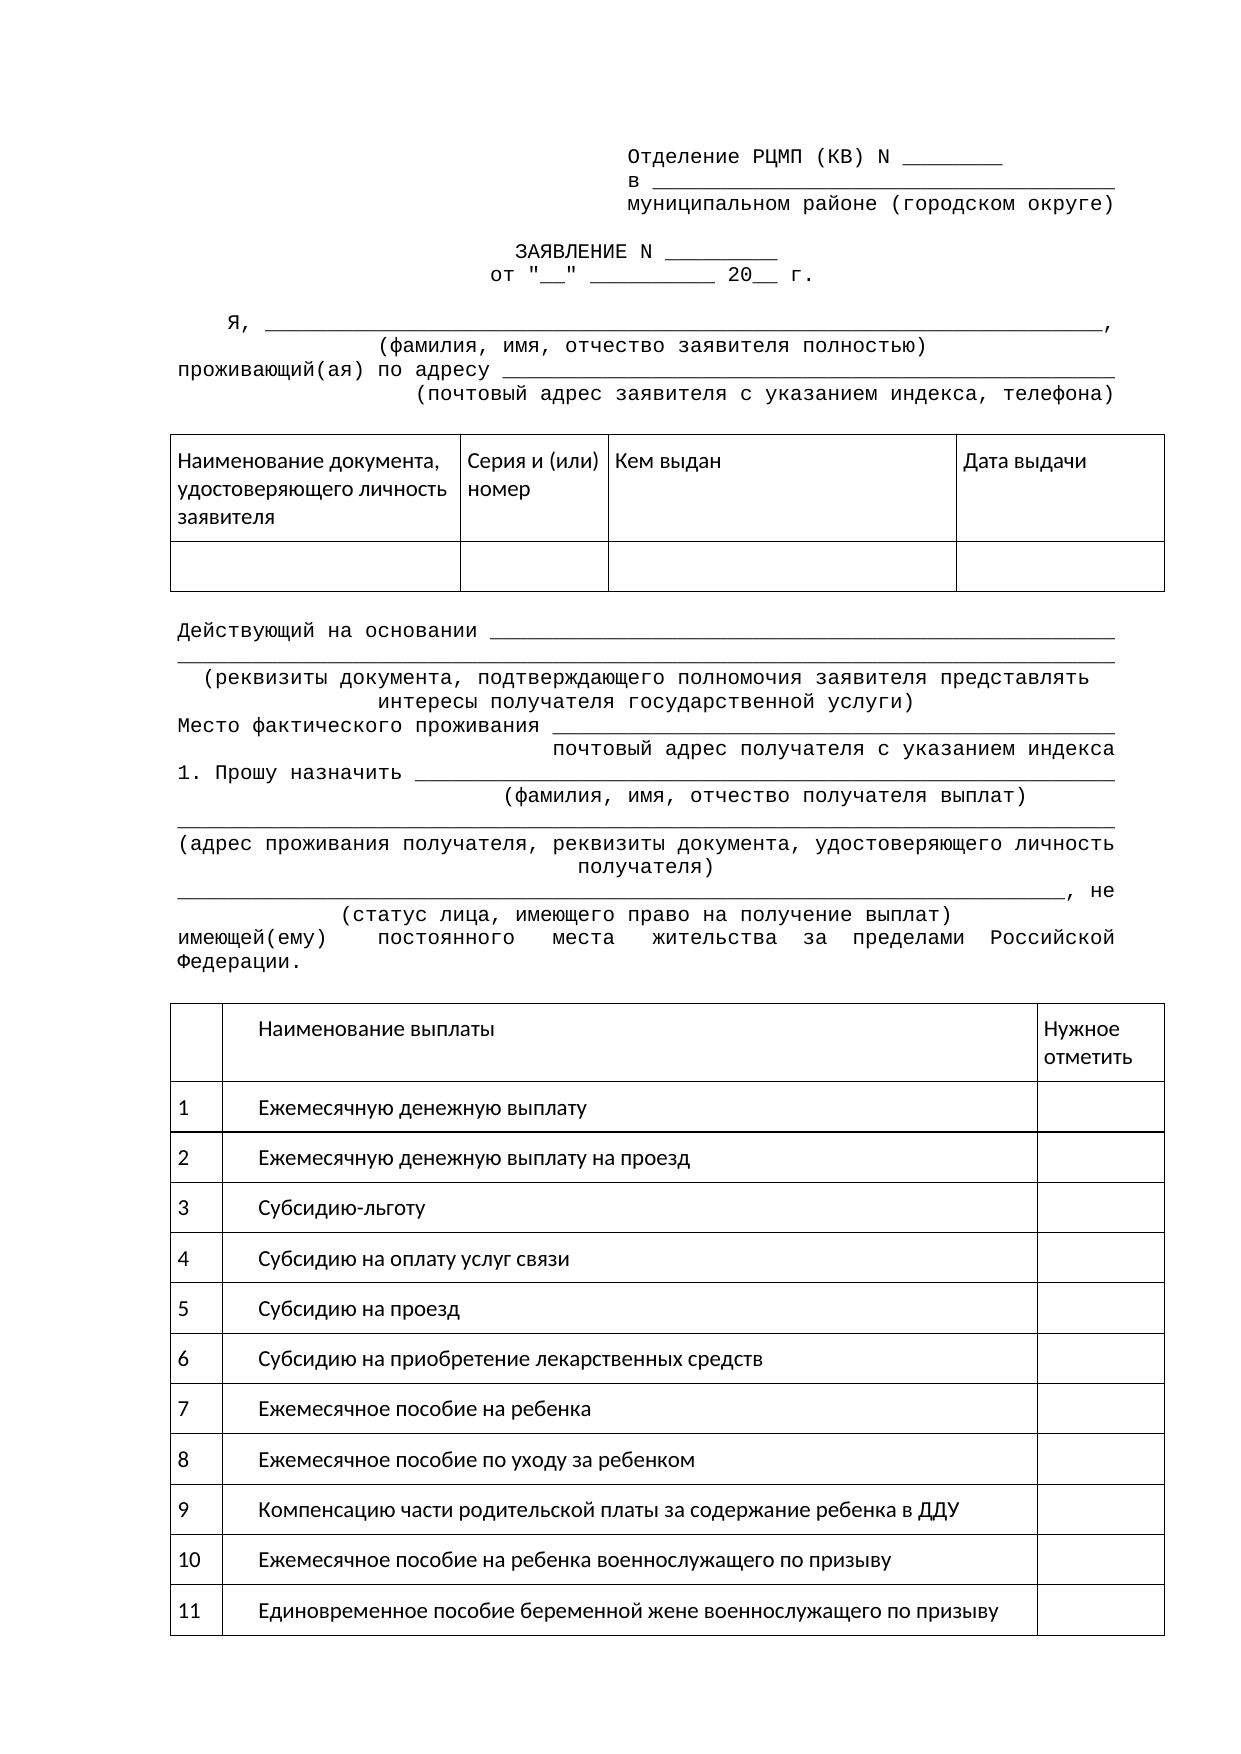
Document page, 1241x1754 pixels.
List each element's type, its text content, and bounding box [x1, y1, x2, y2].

table_cell 10 [171, 1535, 222, 1584]
table_cell Субсидию-льготу [223, 1183, 1037, 1232]
text Место фактического проживания _____________________________________________ [177, 714, 1152, 738]
table_header Кем выдан [609, 435, 956, 541]
table_cell Ежемесячное пособие по уходу за ребенком [223, 1434, 1037, 1483]
text ___________________________________________________________________________ [177, 644, 1152, 667]
text муниципальном районе (городском округе) [177, 193, 1152, 217]
table_cell 8 [171, 1434, 222, 1483]
text имеющей(ему) постоянного места жительства за пределами Российской [177, 927, 1152, 951]
text (почтовый адрес заявителя с указанием индекса, телефона) [177, 383, 1152, 406]
text (реквизиты документа, подтверждающего полномочия заявителя представлять [177, 667, 1152, 691]
text Отделение РЦМП (КВ) N ________ [177, 146, 1152, 170]
table_cell 7 [171, 1384, 222, 1433]
table_cell Ежемесячную денежную выплату [223, 1082, 1037, 1131]
table_cell Ежемесячную денежную выплату на проезд [223, 1133, 1037, 1182]
table_cell 6 [171, 1334, 222, 1383]
text получателя) [177, 856, 1152, 880]
text (фамилия, имя, отчество получателя выплат) [177, 786, 1152, 809]
text в _____________________________________ [177, 170, 1152, 193]
text Я, ___________________________________________________________________, [177, 312, 1152, 335]
table_header Серия и (или) номер [461, 435, 608, 541]
text интересы получателя государственной услуги) [177, 691, 1152, 714]
table_cell 3 [171, 1183, 222, 1232]
table_cell [171, 542, 460, 591]
text ЗАЯВЛЕНИЕ N _________ [177, 241, 1152, 264]
table_cell [1038, 1233, 1164, 1282]
text от "__" __________ 20__ г. [177, 264, 1152, 288]
text Действующий на основании __________________________________________________ [177, 620, 1152, 644]
table_cell Компенсацию части родительской платы за содержание ребенка в ДДУ [223, 1485, 1037, 1534]
table_cell [1038, 1535, 1164, 1584]
table_cell Субсидию на приобретение лекарственных средств [223, 1334, 1037, 1383]
table_cell [1038, 1133, 1164, 1182]
table_cell [1038, 1334, 1164, 1383]
table_cell 11 [171, 1585, 222, 1634]
text ___________________________________________________________________________ [177, 809, 1152, 833]
table_cell [461, 542, 608, 591]
table_cell [1038, 1585, 1164, 1634]
table_cell 2 [171, 1133, 222, 1182]
table_header [171, 1004, 222, 1081]
table_cell 4 [171, 1233, 222, 1282]
table_cell Ежемесячное пособие на ребенка военнослужащего по призыву [223, 1535, 1037, 1584]
text (статус лица, имеющего право на получение выплат) [177, 904, 1152, 927]
table_cell Субсидию на проезд [223, 1283, 1037, 1333]
table_cell [1038, 1434, 1164, 1483]
table_cell 9 [171, 1485, 222, 1534]
text (адрес проживания получателя, реквизиты документа, удостоверяющего личность [177, 833, 1152, 856]
table_cell [957, 542, 1164, 591]
text _______________________________________________________________________, не [177, 880, 1152, 904]
table_cell [1038, 1485, 1164, 1534]
table_header Наименование выплаты [223, 1004, 1037, 1081]
text проживающий(ая) по адресу _________________________________________________ [177, 359, 1152, 383]
table_header Дата выдачи [957, 435, 1164, 541]
table_cell [609, 542, 956, 591]
table_header Наименование документа, удостоверяющего личность заявителя [171, 435, 460, 541]
table_cell 5 [171, 1283, 222, 1333]
table_cell 1 [171, 1082, 222, 1131]
text почтовый адрес получателя с указанием индекса [177, 738, 1152, 762]
table_cell [1038, 1183, 1164, 1232]
table_cell [1038, 1082, 1164, 1131]
table_cell Единовременное пособие беременной жене военнослужащего по призыву [223, 1585, 1037, 1634]
table_cell Субсидию на оплату услуг связи [223, 1233, 1037, 1282]
text (фамилия, имя, отчество заявителя полностью) [177, 335, 1152, 359]
text Федерации. [177, 951, 1152, 975]
table_cell [1038, 1283, 1164, 1333]
table_header Нужное отметить [1038, 1004, 1164, 1081]
table_cell [1038, 1384, 1164, 1433]
table_cell Ежемесячное пособие на ребенка [223, 1384, 1037, 1433]
text 1. Прошу назначить ________________________________________________________ [177, 762, 1152, 786]
